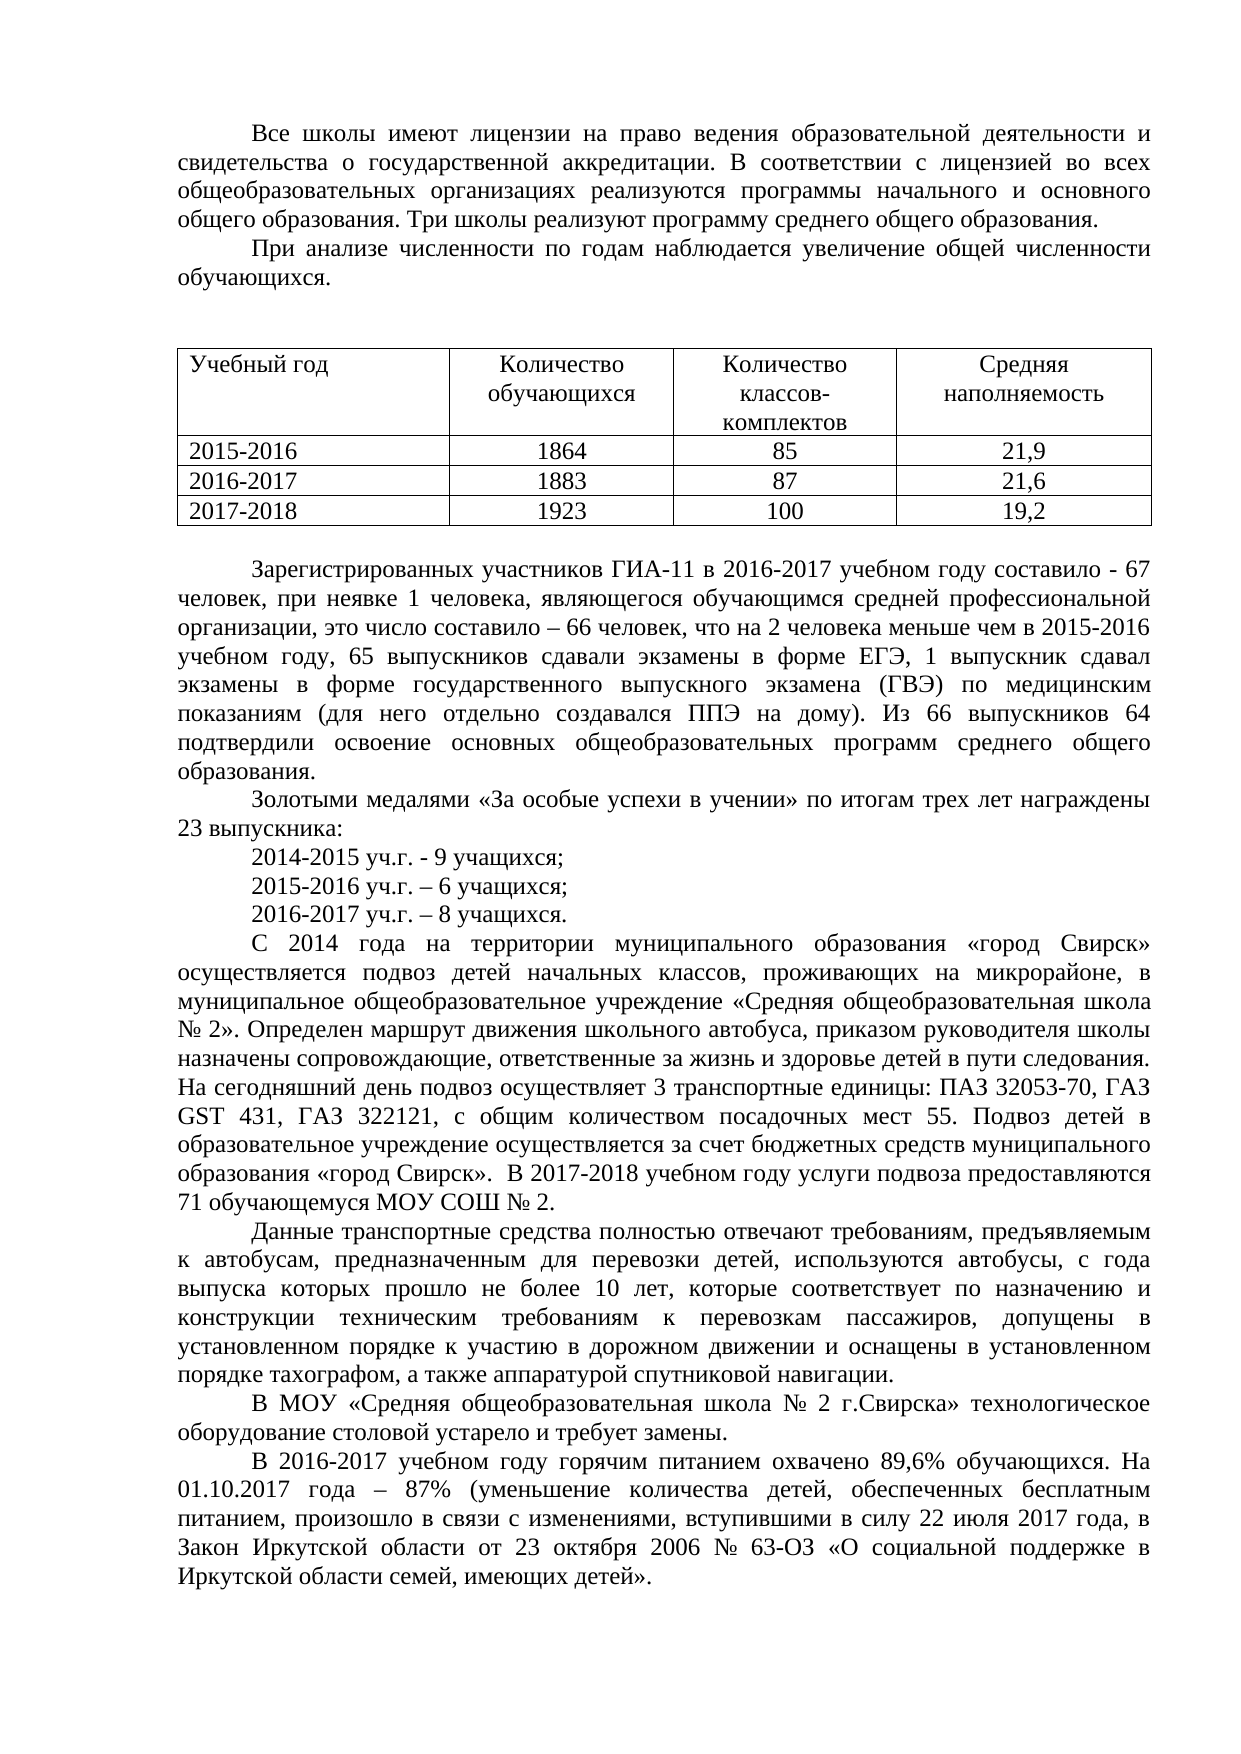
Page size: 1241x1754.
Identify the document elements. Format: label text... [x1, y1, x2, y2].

table_cell 2017-2018 [178, 496, 449, 525]
text Зарегистрированных участников ГИА-11 в 2016-2017 учебном году составило - 67 человек, при неявке 1 человека, являющегося обучающимся средней профессиональной организации, это число составило – 66 человек, что на 2 человека меньше чем в 2015-2016 учебном году, 65 выпускников сдавали экзамены в форме ЕГЭ, 1 выпускник сдавал экзамены в форме государственного выпускного экзамена (ГВЭ) по медицинским показаниям (для него отдельно создавался ППЭ на дому). Из 66 выпускников 64 подтвердили освоение основных общеобразовательных программ среднего общего образования. [177, 554, 1152, 784]
table_cell 2015-2016 [178, 436, 449, 465]
table_cell 1864 [450, 436, 673, 465]
text Данные транспортные средства полностью отвечают требованиям, предъявляемым к автобусам, предназначенным для перевозки детей, используются автобусы, с года выпуска которых прошло не более 10 лет, которые соответствует по назначению и конструкции техническим требованиям к перевозкам пассажиров, допущены в установленном порядке к участию в дорожном движении и оснащены в установленном порядке тахографом, а также аппаратурой спутниковой навигации. [177, 1216, 1152, 1388]
table_header Количество классов-комплектов [674, 349, 896, 435]
table_cell 1923 [450, 496, 673, 525]
text 2014-2015 уч.г. - 9 учащихся; [177, 842, 1152, 871]
text Все школы имеют лицензии на право ведения образовательной деятельности и свидетельства о государственной аккредитации. В соответствии с лицензией во всех общеобразовательных организациях реализуются программы начального и основного общего образования. Три школы реализуют программу среднего общего образования. [177, 118, 1152, 233]
table_cell 21,9 [897, 436, 1151, 465]
text При анализе численности по годам наблюдается увеличение общей численности обучающихся. [177, 233, 1152, 291]
text В МОУ «Средняя общеобразовательная школа № 2 г.Свирска» технологическое оборудование столовой устарело и требует замены. [177, 1388, 1152, 1446]
table_header Средняя наполняемость [897, 349, 1151, 435]
text 2015-2016 уч.г. – 6 учащихся; [177, 871, 1152, 899]
table_cell 87 [674, 466, 896, 495]
text В 2016-2017 учебном году горячим питанием охвачено 89,6% обучающихся. На 01.10.2017 года – 87% (уменьшение количества детей, обеспеченных бесплатным питанием, произошло в связи с изменениями, вступившими в силу 22 июля 2017 года, в Закон Иркутской области от 23 октября 2006 № 63-ОЗ «О социальной поддержке в Иркутской области семей, имеющих детей». [177, 1446, 1152, 1589]
table_cell 19,2 [897, 496, 1151, 525]
table_cell 2016-2017 [178, 466, 449, 495]
table_cell 85 [674, 436, 896, 465]
text С 2014 года на территории муниципального образования «город Свирск» осуществляется подвоз детей начальных классов, проживающих на микрорайоне, в муниципальное общеобразовательное учреждение «Средняя общеобразовательная школа № 2». Определен маршрут движения школьного автобуса, приказом руководителя школы назначены сопровождающие, ответственные за жизнь и здоровье детей в пути следования. На сегодняшний день подвоз осуществляет 3 транспортные единицы: ПАЗ 32053-70, ГАЗ GST 431, ГАЗ 322121, с общим количеством посадочных мест 55. Подвоз детей в образовательное учреждение осуществляется за счет бюджетных средств муниципального образования «город Свирск». В 2017-2018 учебном году услуги подвоза предоставляются 71 обучающемуся МОУ СОШ № 2. [177, 928, 1152, 1216]
table_header Учебный год [178, 349, 449, 435]
table_header Количество обучающихся [450, 349, 673, 435]
text 2016-2017 уч.г. – 8 учащихся. [177, 899, 1152, 928]
table_cell 100 [674, 496, 896, 525]
table_cell 21,6 [897, 466, 1151, 495]
text Золотыми медалями «За особые успехи в учении» по итогам трех лет награждены 23 выпускника: [177, 784, 1152, 842]
table_cell 1883 [450, 466, 673, 495]
